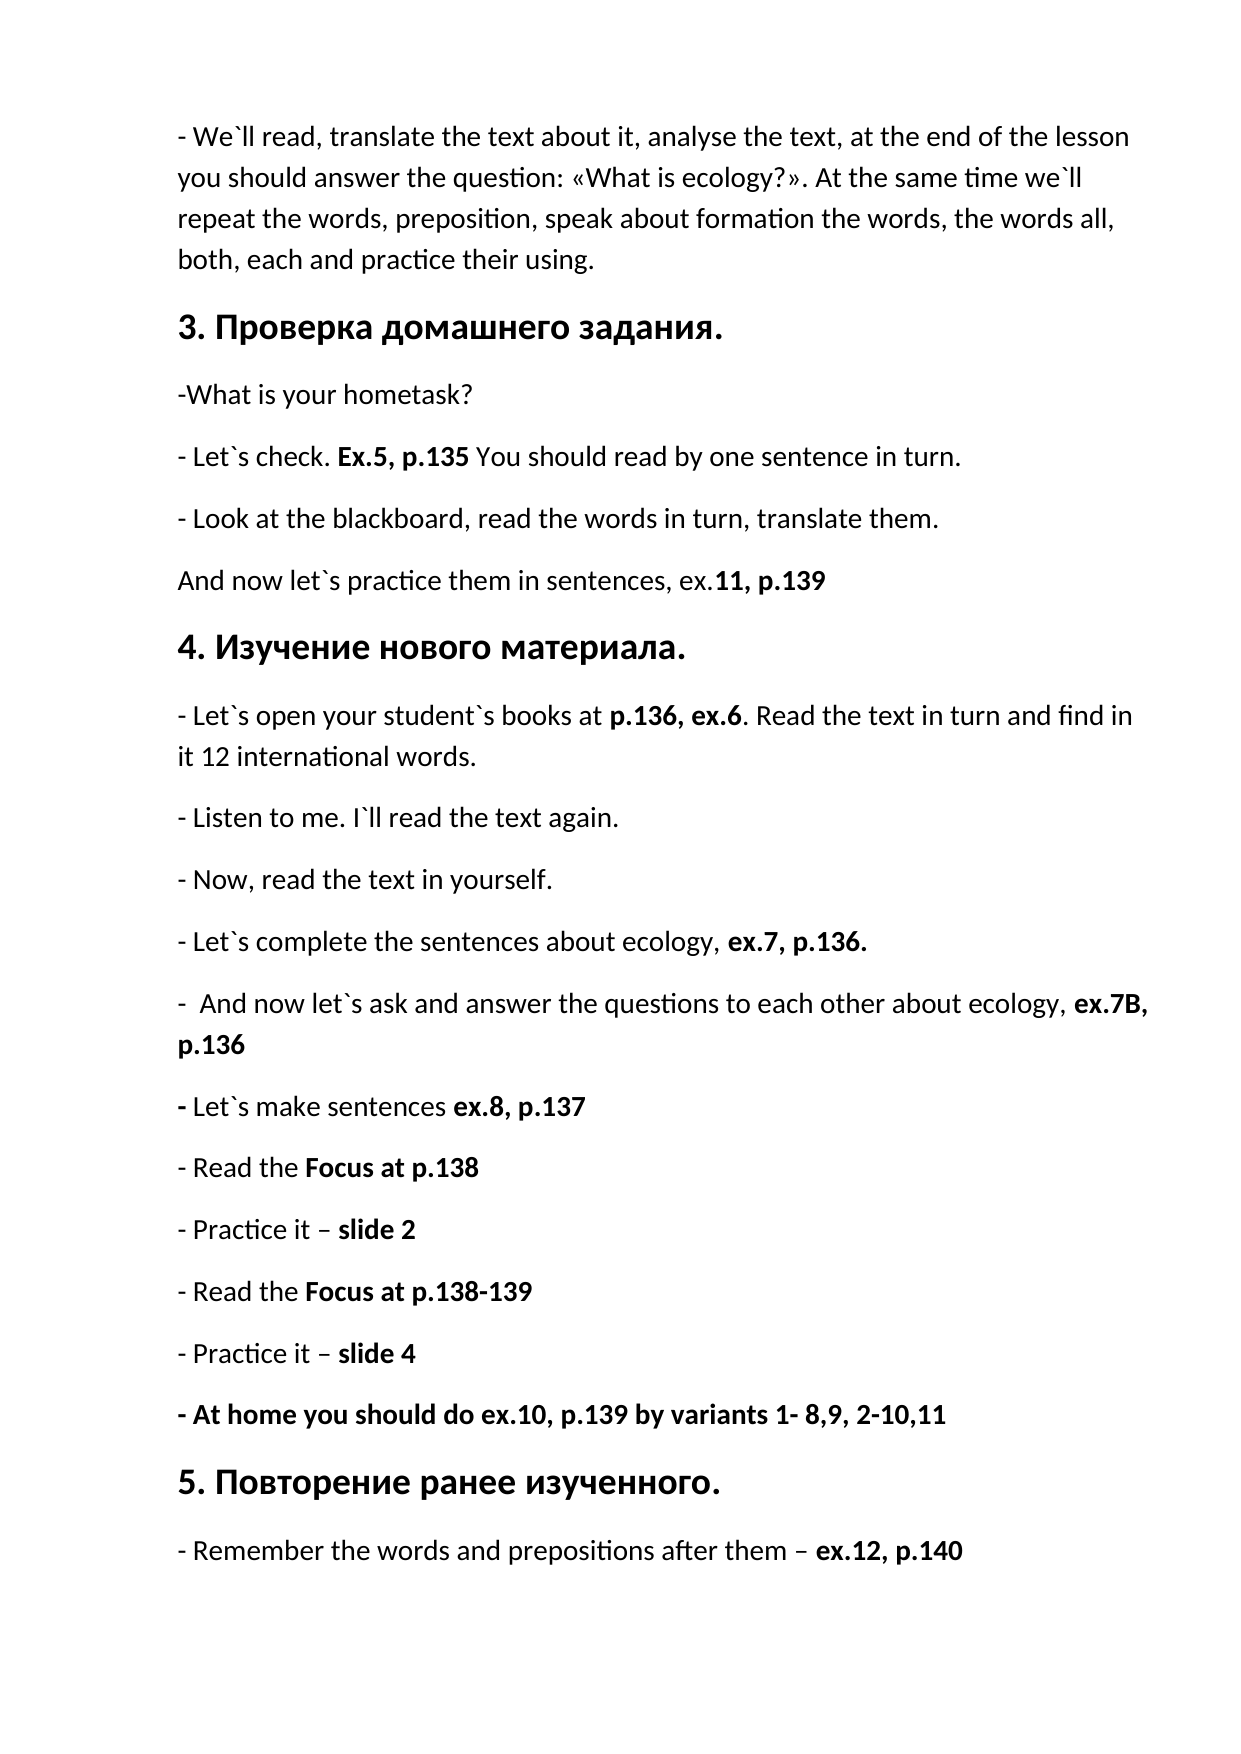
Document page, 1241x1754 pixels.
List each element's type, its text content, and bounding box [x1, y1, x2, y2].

text 5. Повторение ранее изученного. [177, 1458, 1152, 1504]
text - Listen to me. I`ll read the text again. [177, 799, 1152, 835]
text - Practice it – slide 2 [177, 1211, 1152, 1247]
text And now let`s practice them in sentences, ex.11, p.139 [177, 562, 1152, 597]
text - Look at the blackboard, read the words in turn, translate them. [177, 500, 1152, 535]
text - Remember the words and prepositions after them – ex.12, p.140 [177, 1532, 1152, 1567]
text - Let`s open your student`s books at p.136, ex.6. Read the text in turn and find in it 12 international words. [177, 697, 1152, 773]
text - Let`s make sentences ex.8, p.137 [177, 1088, 1152, 1123]
text - Practice it – slide 4 [177, 1335, 1152, 1370]
text - Read the Focus at p.138-139 [177, 1273, 1152, 1308]
text - Let`s complete the sentences about ecology, ex.7, p.136. [177, 923, 1152, 959]
text - Now, read the text in yourself. [177, 861, 1152, 897]
text 4. Изучение нового материала. [177, 623, 1152, 669]
text - And now let`s ask and answer the questions to each other about ecology, ex.7B, p.136 [177, 985, 1152, 1061]
text - Let`s check. Ex.5, p.135 You should read by one sentence in turn. [177, 438, 1152, 474]
text - Read the Focus at p.138 [177, 1149, 1152, 1185]
text -What is your hometask? [177, 376, 1152, 412]
text - At home you should do ex.10, p.139 by variants 1- 8,9, 2-10,11 [177, 1396, 1152, 1432]
text - We`ll read, translate the text about it, analyse the text, at the end of the lesson you should answer the question: «What is ecology?». At the same time we`ll repeat the words, preposition, speak about formation the words, the words all, both, each and practice their using. [177, 118, 1152, 277]
text 3. Проверка домашнего задания. [177, 303, 1152, 348]
